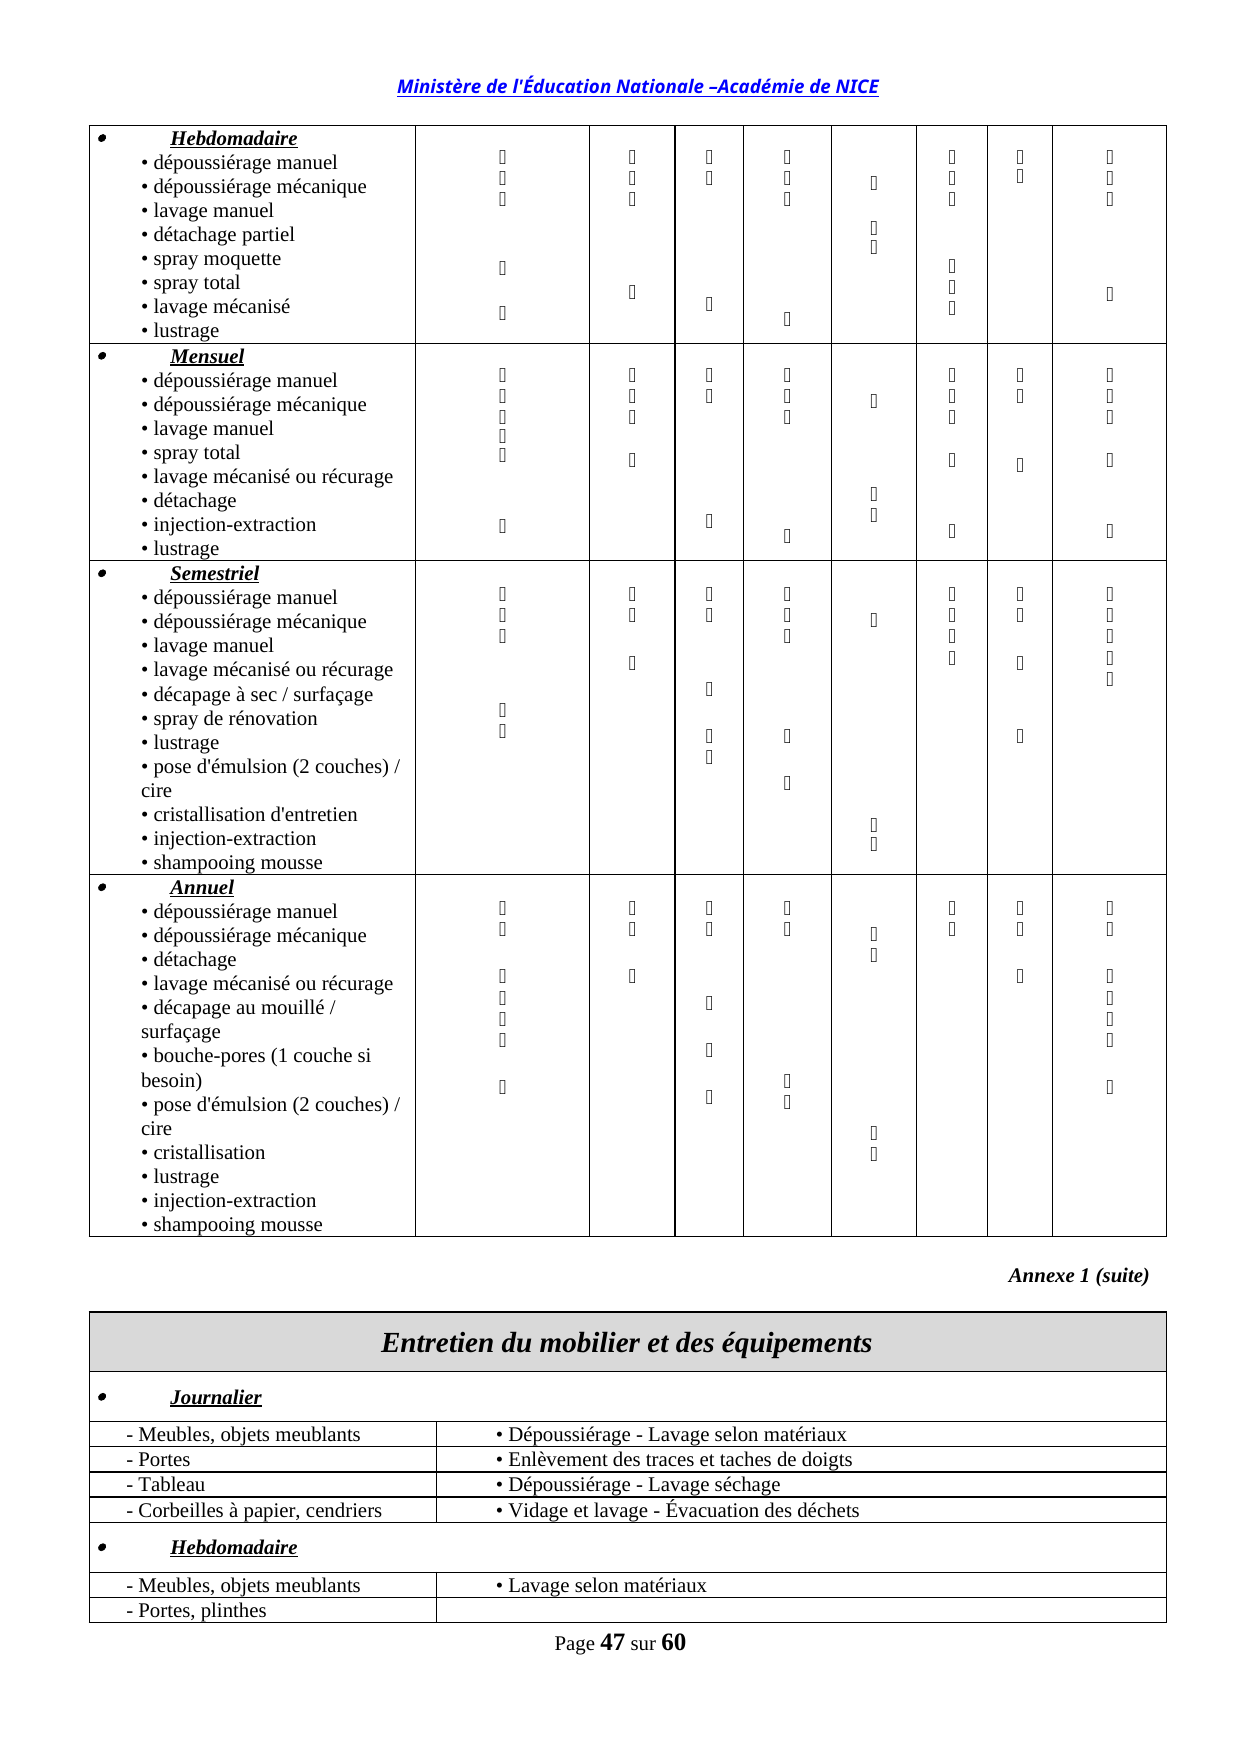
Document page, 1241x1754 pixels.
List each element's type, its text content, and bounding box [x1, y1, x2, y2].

table_cell [676, 875, 743, 1236]
table_cell [988, 344, 1052, 560]
table_cell [988, 126, 1052, 342]
table_cell [1053, 126, 1166, 342]
table_cell Hebdomadaire [90, 1523, 1166, 1572]
table_cell [676, 344, 743, 560]
table_cell - Meubles, objets meublants [90, 1422, 436, 1446]
table_cell - Tableau [90, 1473, 436, 1496]
table_cell [832, 561, 916, 874]
table_cell [917, 875, 987, 1236]
table_cell [416, 126, 589, 342]
text Annexe 1 (suite) [89, 1263, 1152, 1287]
table_cell Annuel • dépoussiérage manuel • dépoussiérage mécanique • détachage • lavage mécanisé ou récurage • décapage au mouillé / surfaçage • bouche-pores (1 couche si besoin) • pose d'émulsion (2 couches) / cire • cristallisation • lustrage • injection-extraction • shampooing mousse [90, 875, 415, 1236]
table_cell [590, 875, 674, 1236]
table_cell [1053, 875, 1166, 1236]
table_cell - Portes [90, 1447, 436, 1471]
table_cell [832, 126, 916, 342]
table_cell [590, 561, 674, 874]
table_cell • Dépoussiérage - Lavage selon matériaux [437, 1422, 1166, 1446]
table_cell [917, 561, 987, 874]
table_cell [590, 126, 674, 342]
table_cell [590, 344, 674, 560]
table_cell [917, 126, 987, 342]
table_cell • Dépoussiérage - Lavage séchage [437, 1473, 1166, 1496]
table_cell [416, 561, 589, 874]
table_cell [676, 561, 743, 874]
table_cell [744, 561, 831, 874]
table_header Entretien du mobilier et des équipements [90, 1313, 1166, 1371]
table_cell Semestriel • dépoussiérage manuel • dépoussiérage mécanique • lavage manuel • lavage mécanisé ou récurage • décapage à sec / surfaçage • spray de rénovation • lustrage • pose d'émulsion (2 couches) / cire • cristallisation d'entretien • injection-extraction • shampooing mousse [90, 561, 415, 874]
table_cell • Lavage selon matériaux [437, 1573, 1166, 1597]
table_cell [744, 344, 831, 560]
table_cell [437, 1598, 1166, 1622]
table_cell [832, 875, 916, 1236]
table_cell • Vidage et lavage - Évacuation des déchets [437, 1498, 1166, 1522]
table_cell [744, 875, 831, 1236]
table_cell [676, 126, 743, 342]
table_cell Mensuel • dépoussiérage manuel • dépoussiérage mécanique • lavage manuel • spray total • lavage mécanisé ou récurage • détachage • injection-extraction • lustrage [90, 344, 415, 560]
table_cell [416, 875, 589, 1236]
table_cell - Portes, plinthes [90, 1598, 436, 1622]
table_cell [744, 126, 831, 342]
table_cell [988, 875, 1052, 1236]
table_cell • Enlèvement des traces et taches de doigts [437, 1447, 1166, 1471]
table_cell Hebdomadaire • dépoussiérage manuel • dépoussiérage mécanique • lavage manuel • détachage partiel • spray moquette • spray total • lavage mécanisé • lustrage [90, 126, 415, 342]
table_cell [917, 344, 987, 560]
table_cell [416, 344, 589, 560]
table_cell [1053, 344, 1166, 560]
table_cell [988, 561, 1052, 874]
table_cell Journalier [90, 1372, 1166, 1421]
table_cell [1053, 561, 1166, 874]
table_cell - Meubles, objets meublants [90, 1573, 436, 1597]
table_cell - Corbeilles à papier, cendriers [90, 1498, 436, 1522]
table_cell [832, 344, 916, 560]
